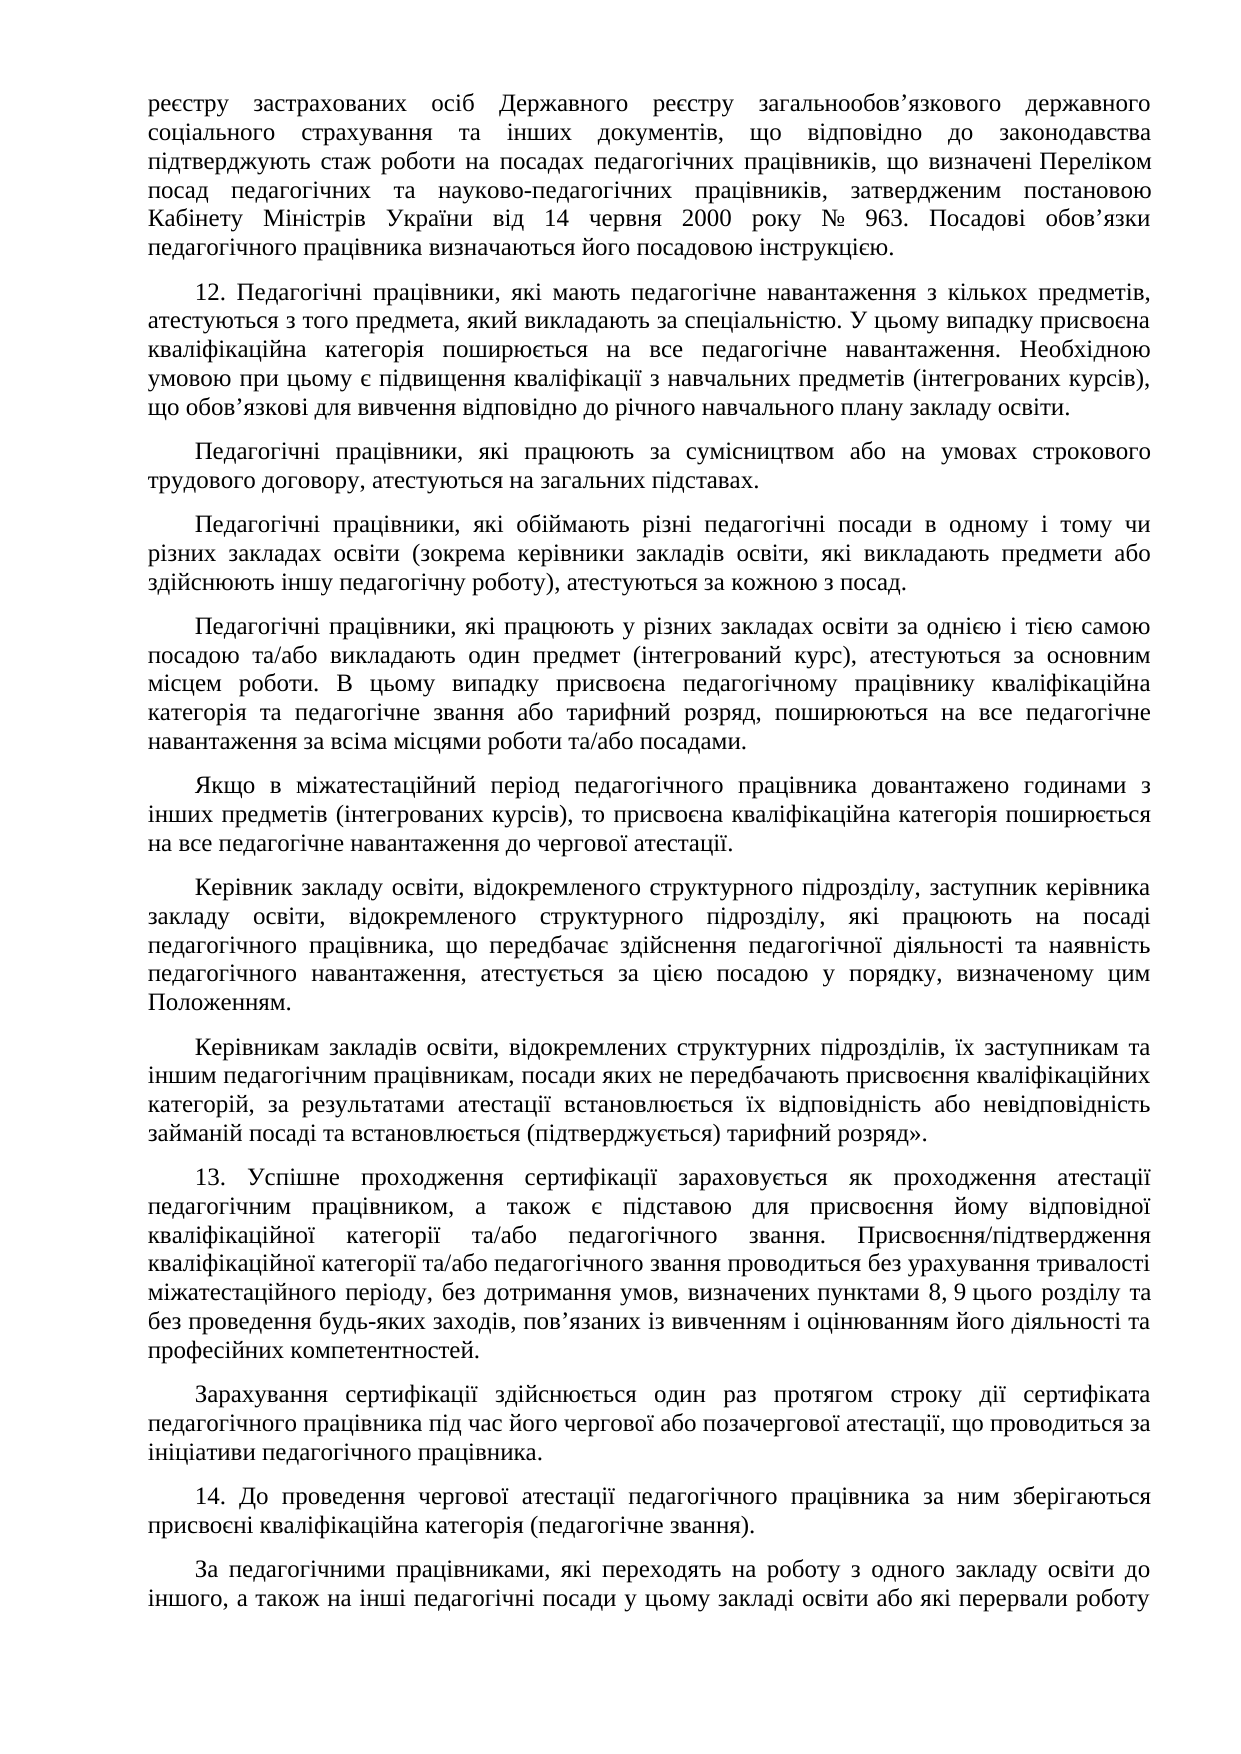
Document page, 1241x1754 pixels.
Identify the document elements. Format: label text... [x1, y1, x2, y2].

text 14. До проведення чергової атестації педагогічного працівника за ним зберігаються присвоєні кваліфікаційна категорія (педагогічне звання). [148, 1481, 1152, 1538]
text 12. Педагогічні працівники, які мають педагогічне навантаження з кількох предметів, атестуються з того предмета, який викладають за спеціальністю. У цьому випадку присвоєна кваліфікаційна категорія поширюється на все педагогічне навантаження. Необхідною умовою при цьому є підвищення кваліфікації з навчальних предметів (інтегрованих курсів), що обов’язкові для вивчення відповідно до річного навчального плану закладу освіти. [148, 277, 1152, 420]
text Керівникам закладів освіти, відокремлених структурних підрозділів, їх заступникам та іншим педагогічним працівникам, посади яких не передбачають присвоєння кваліфікаційних категорій, за результатами атестації встановлюється їх відповідність або невідповідність займаній посаді та встановлюється (підтверджується) тарифний розряд». [148, 1032, 1152, 1147]
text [148, 88, 1152, 261]
text Педагогічні працівники, які обіймають різні педагогічні посади в одному і тому чи різних закладах освіти (зокрема керівники закладів освіти, які викладають предмети або здійснюють іншу педагогічну роботу), атестуються за кожною з посад. [148, 509, 1152, 595]
text Зарахування сертифікації здійснюється один раз протягом строку дії сертифіката педагогічного працівника під час його чергової або позачергової атестації, що проводиться за ініціативи педагогічного працівника. [148, 1379, 1152, 1465]
text Педагогічні працівники, які працюють за сумісництвом або на умовах строкового трудового договору, атестуються на загальних підставах. [148, 436, 1152, 493]
text Педагогічні працівники, які працюють у різних закладах освіти за однією і тією самою посадою та/або викладають один предмет (інтегрований курс), атестуються за основним місцем роботи. В цьому випадку присвоєна педагогічному працівнику кваліфікаційна категорія та педагогічне звання або тарифний розряд, поширюються на все педагогічне навантаження за всіма місцями роботи та/або посадами. [148, 611, 1152, 755]
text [148, 1554, 1152, 1612]
text Якщо в міжатестаційний період педагогічного працівника довантажено годинами з інших предметів (інтегрованих курсів), то присвоєна кваліфікаційна категорія поширюється на все педагогічне навантаження до чергової атестації. [148, 770, 1152, 857]
text 13. Успішне проходження сертифікації зараховується як проходження атестації педагогічним працівником, а також є підставою для присвоєння йому відповідної кваліфікаційної категорії та/або педагогічного звання. Присвоєння/підтвердження кваліфікаційної категорії та/або педагогічного звання проводиться без урахування тривалості міжатестаційного періоду, без дотримання умов, визначених пунктами 8, 9 цього розділу та без проведення будь-яких заходів, пов’язаних із вивченням і оцінюванням його діяльності та професійних компетентностей. [148, 1162, 1152, 1363]
text Керівник закладу освіти, відокремленого структурного підрозділу, заступник керівника закладу освіти, відокремленого структурного підрозділу, які працюють на посаді педагогічного працівника, що передбачає здійснення педагогічної діяльності та наявність педагогічного навантаження, атестується за цією посадою у порядку, визначеному цим Положенням. [148, 872, 1152, 1016]
